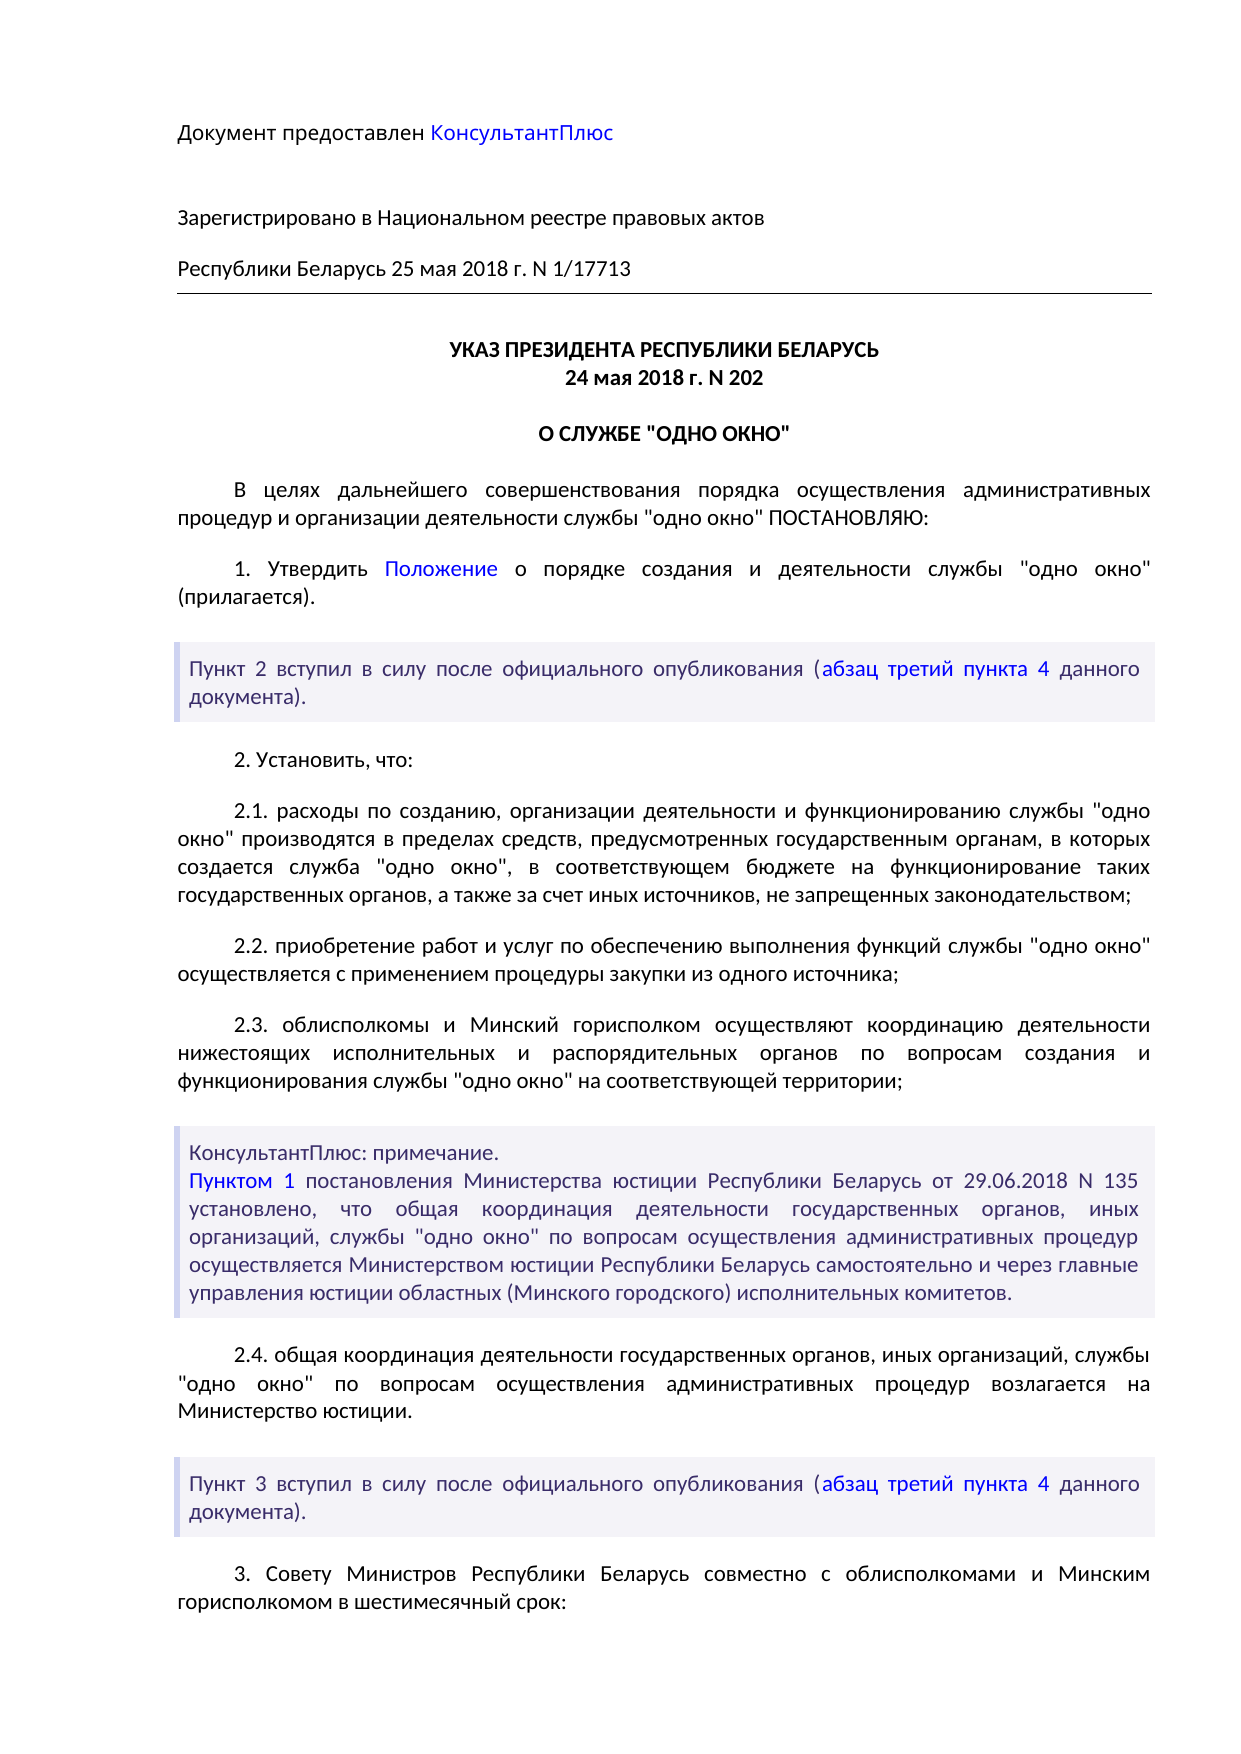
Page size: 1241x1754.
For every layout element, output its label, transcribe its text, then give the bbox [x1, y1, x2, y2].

text 1. Утвердить Положение о порядке создания и деятельности службы "одно окно" (прилагается). [177, 554, 1152, 610]
text 2.1. расходы по созданию, организации деятельности и функционированию службы "одно окно" производятся в пределах средств, предусмотренных государственным органам, в которых создается служба "одно окно", в соответствующем бюджете на функционирование таких государственных органов, а также за счет иных источников, не запрещенных законодательством; [177, 796, 1152, 908]
table_header Пункт 3 вступил в силу после официального опубликования (абзац третий пункта 4 данного документа). [180, 1457, 1149, 1537]
title О СЛУЖБЕ "ОДНО ОКНО" [177, 419, 1152, 447]
title Документ предоставлен КонсультантПлюс [177, 118, 1152, 175]
table_header КонсультантПлюс: примечание. Пунктом 1 постановления Министерства юстиции Республики Беларусь от 29.06.2018 N 135 установлено, что общая координация деятельности государственных органов, иных организаций, службы "одно окно" по вопросам осуществления административных процедур осуществляется Министерством юстиции Республики Беларусь самостоятельно и через главные управления юстиции областных (Минского городского) исполнительных комитетов. [180, 1126, 1149, 1318]
text 2.3. облисполкомы и Минский горисполком осуществляют координацию деятельности нижестоящих исполнительных и распорядительных органов по вопросам создания и функционирования службы "одно окно" на соответствующей территории; [177, 1010, 1152, 1094]
table_header Пункт 2 вступил в силу после официального опубликования (абзац третий пункта 4 данного документа). [180, 642, 1149, 722]
text 3. Совету Министров Республики Беларусь совместно с облисполкомами и Минским горисполкомом в шестимесячный срок: [177, 1559, 1152, 1616]
text Зарегистрировано в Национальном реестре правовых актов [177, 203, 1152, 231]
title 24 мая 2018 г. N 202 [177, 363, 1152, 391]
text 2.4. общая координация деятельности государственных органов, иных организаций, службы "одно окно" по вопросам осуществления административных процедур возлагается на Министерство юстиции. [177, 1341, 1152, 1425]
text В целях дальнейшего совершенствования порядка осуществления административных процедур и организации деятельности службы "одно окно" ПОСТАНОВЛЯЮ: [177, 475, 1152, 531]
text 2.2. приобретение работ и услуг по обеспечению выполнения функций службы "одно окно" осуществляется с применением процедуры закупки из одного источника; [177, 931, 1152, 987]
text 2. Установить, что: [177, 745, 1152, 773]
title УКАЗ ПРЕЗИДЕНТА РЕСПУБЛИКИ БЕЛАРУСЬ [177, 335, 1152, 363]
text Республики Беларусь 25 мая 2018 г. N 1/17713 [177, 254, 1152, 282]
